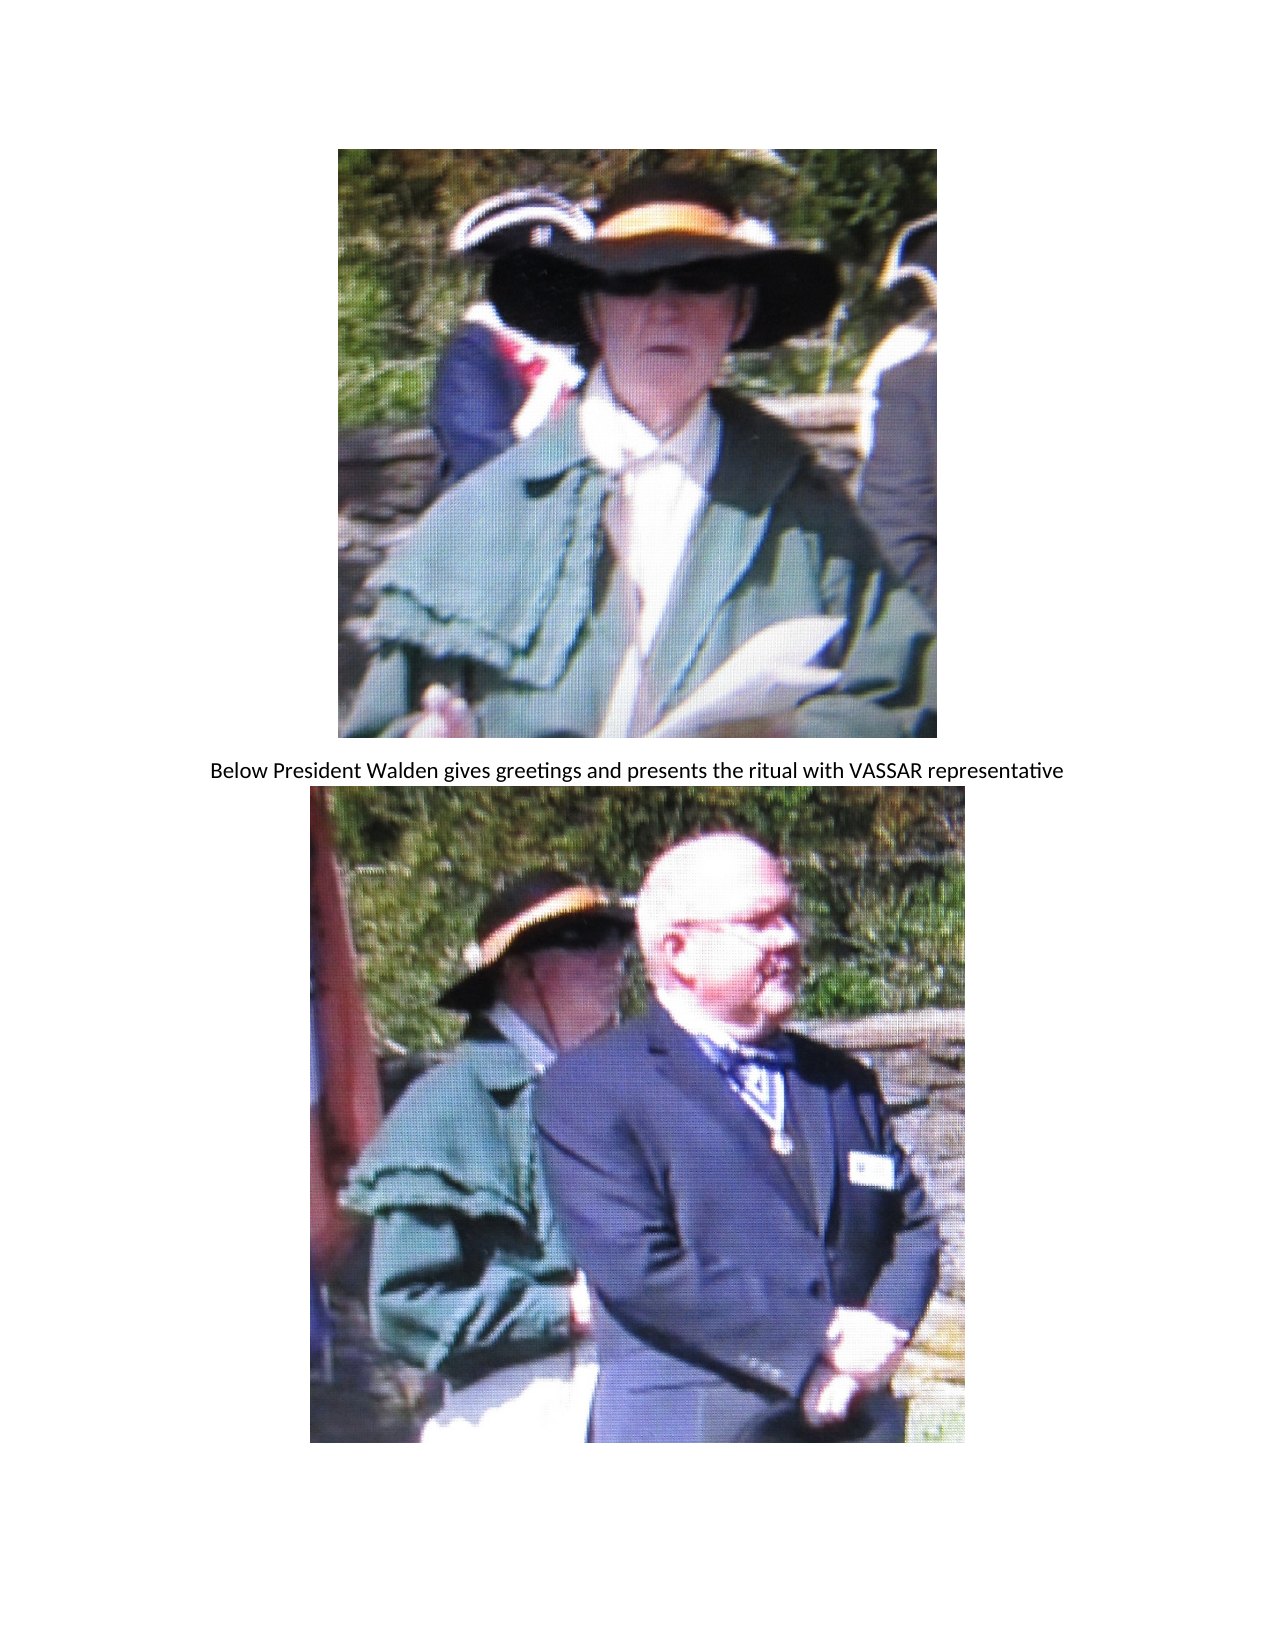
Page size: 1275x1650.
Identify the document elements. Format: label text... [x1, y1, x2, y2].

picture [310, 786, 965, 1443]
picture [338, 149, 937, 738]
